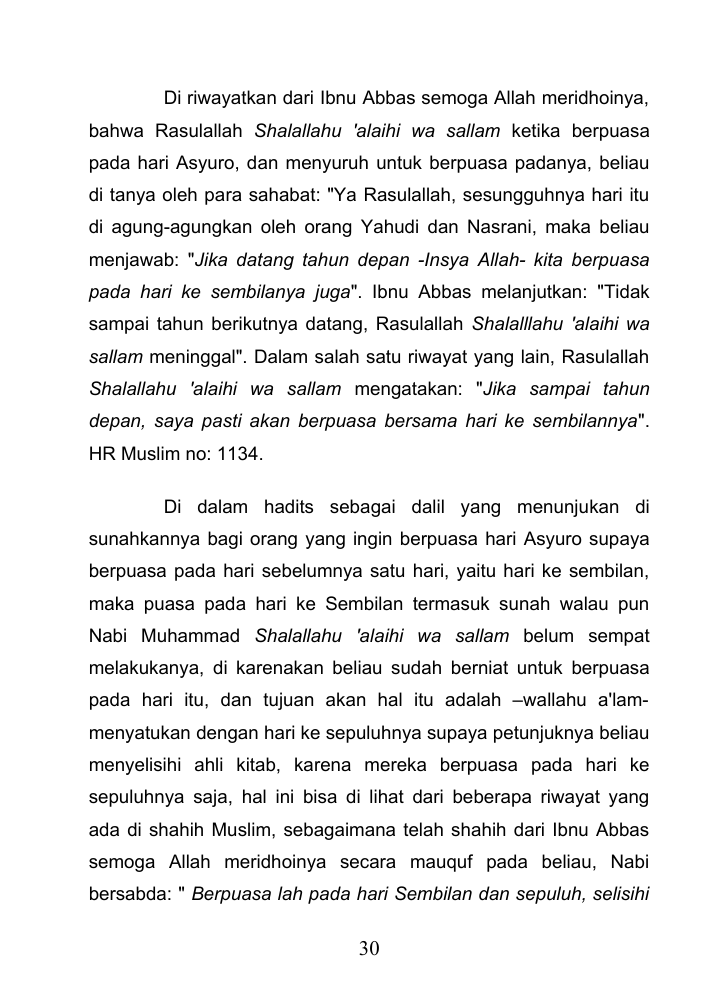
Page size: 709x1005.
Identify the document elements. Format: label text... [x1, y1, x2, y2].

text Di riwayatkan dari Ibnu Abbas semoga Allah meridhoinya, bahwa Rasulallah Shalallahu 'alaihi wa sallam ketika berpuasa pada hari Asyuro, dan menyuruh untuk berpuasa padanya, beliau di tanya oleh para sahabat: "Ya Rasulallah, sesungguhnya hari itu di agung-agungkan oleh orang Yahudi dan Nasrani, maka beliau menjawab: "Jika datang tahun depan -Insya Allah- kita berpuasa pada hari ke sembilanya juga". Ibnu Abbas melanjutkan: "Tidak sampai tahun berikutnya datang, Rasulallah Shalalllahu 'alaihi wa sallam meninggal". Dalam salah satu riwayat yang lain, Rasulallah Shalallahu 'alaihi wa sallam mengatakan: "Jika sampai tahun depan, saya pasti akan berpuasa bersama hari ke sembilannya". HR Muslim no: 1134. [88, 87, 650, 464]
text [88, 495, 650, 904]
